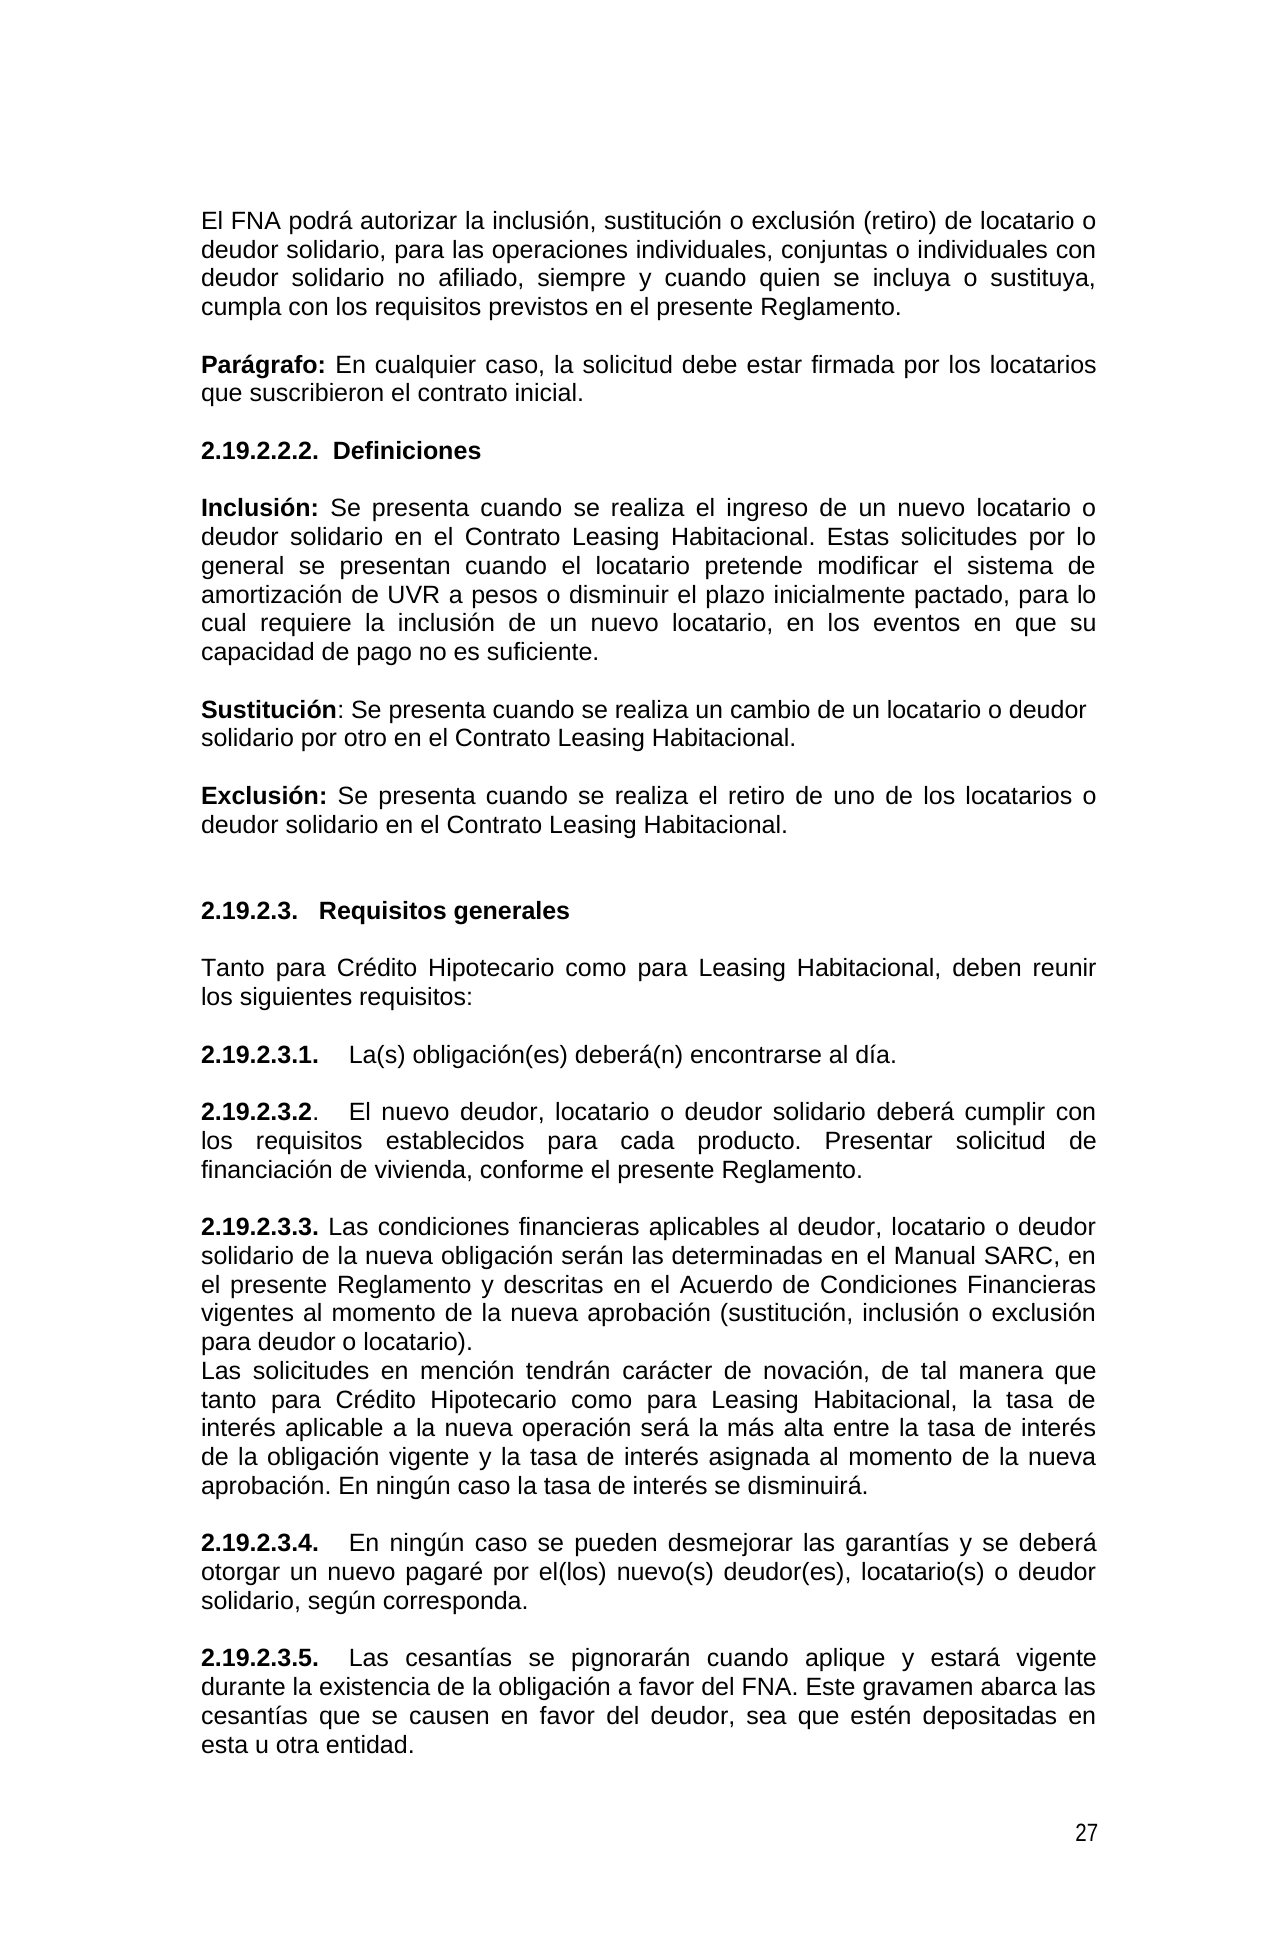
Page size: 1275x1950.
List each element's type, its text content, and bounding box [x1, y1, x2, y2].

text 2.19.2.3.4. En ningún caso se pueden desmejorar las garantías y se deberá otorgar un nuevo pagaré por el(los) nuevo(s) deudor(es), locatario(s) o deudor solidario, según corresponda. [201, 1528, 1098, 1615]
text 2.19.2.3.1. La(s) obligación(es) deberá(n) encontrarse al día. [201, 1040, 1098, 1068]
text Exclusión: Se presenta cuando se realiza el retiro de uno de los locatarios o deudor solidario en el Contrato Leasing Habitacional. [201, 781, 1098, 838]
text Tanto para Crédito Hipotecario como para Leasing Habitacional, deben reunir los siguientes requisitos: [201, 953, 1098, 1011]
text Las solicitudes en mención tendrán carácter de novación, de tal manera que tanto para Crédito Hipotecario como para Leasing Habitacional, la tasa de interés aplicable a la nueva operación será la más alta entre la tasa de interés de la obligación vigente y la tasa de interés asignada al momento de la nueva aprobación. En ningún caso la tasa de interés se disminuirá. [201, 1356, 1098, 1500]
text 2.19.2.2.2. Definiciones [201, 436, 1098, 465]
text 2.19.2.3.3. Las condiciones financieras aplicables al deudor, locatario o deudor solidario de la nueva obligación serán las determinadas en el Manual SARC, en el presente Reglamento y descritas en el Acuerdo de Condiciones Financieras vigentes al momento de la nueva aprobación (sustitución, inclusión o exclusión para deudor o locatario). [201, 1212, 1098, 1356]
text Inclusión: Se presenta cuando se realiza el ingreso de un nuevo locatario o deudor solidario en el Contrato Leasing Habitacional. Estas solicitudes por lo general se presentan cuando el locatario pretende modificar el sistema de amortización de UVR a pesos o disminuir el plazo inicialmente pactado, para lo cual requiere la inclusión de un nuevo locatario, en los eventos en que su capacidad de pago no es suficiente. [201, 493, 1098, 666]
text Parágrafo: En cualquier caso, la solicitud debe estar firmada por los locatarios que suscribieron el contrato inicial. [201, 350, 1098, 407]
text 2.19.2.3.5. Las cesantías se pignorarán cuando aplique y estará vigente durante la existencia de la obligación a favor del FNA. Este gravamen abarca las cesantías que se causen en favor del deudor, sea que estén depositadas en esta u otra entidad. [201, 1643, 1098, 1758]
text Sustitución: Se presenta cuando se realiza un cambio de un locatario o deudor solidario por otro en el Contrato Leasing Habitacional. [201, 695, 1098, 752]
text 2.19.2.3. Requisitos generales [201, 896, 1098, 925]
text 2.19.2.3.2. El nuevo deudor, locatario o deudor solidario deberá cumplir con los requisitos establecidos para cada producto. Presentar solicitud de financiación de vivienda, conforme el presente Reglamento. [201, 1097, 1098, 1183]
text El FNA podrá autorizar la inclusión, sustitución o exclusión (retiro) de locatario o deudor solidario, para las operaciones individuales, conjuntas o individuales con deudor solidario no afiliado, siempre y cuando quien se incluya o sustituya, cumpla con los requisitos previstos en el presente Reglamento. [201, 206, 1098, 321]
